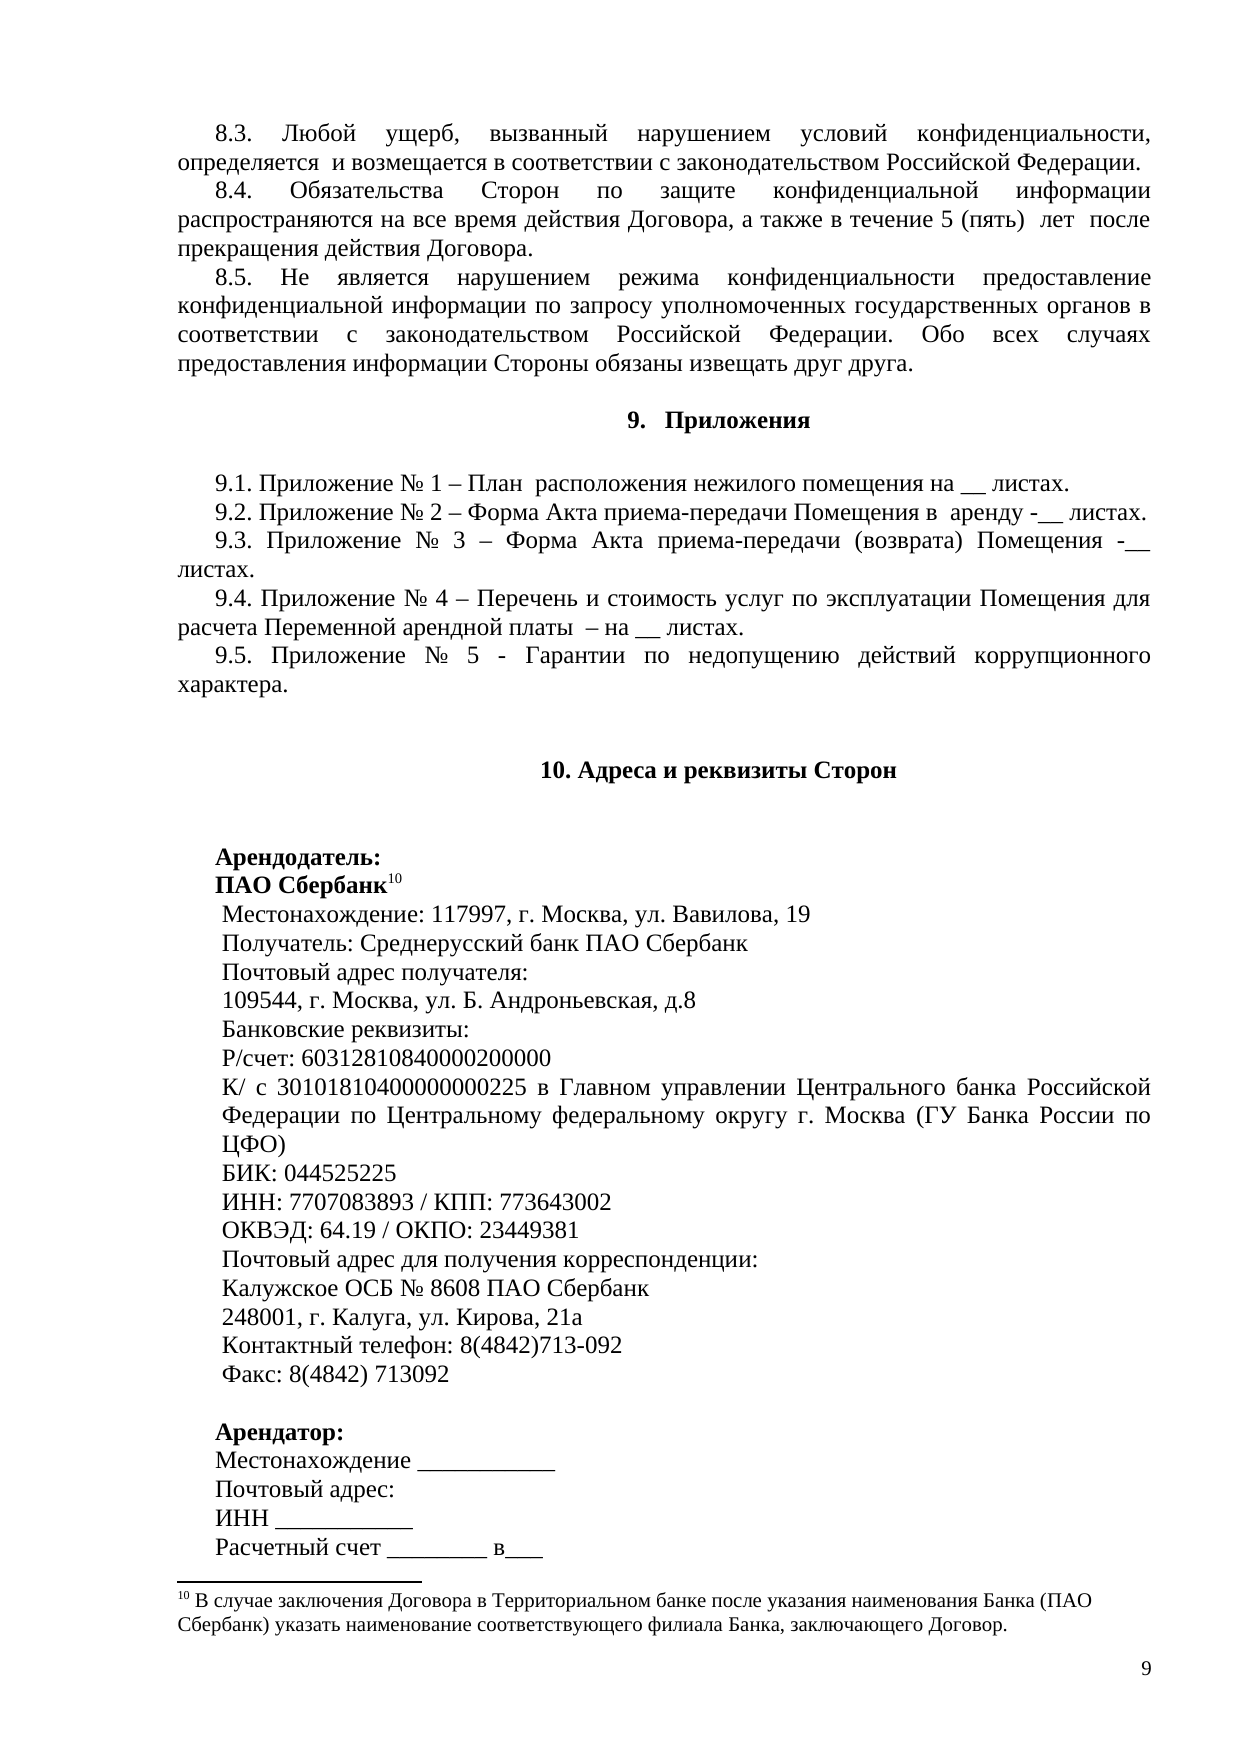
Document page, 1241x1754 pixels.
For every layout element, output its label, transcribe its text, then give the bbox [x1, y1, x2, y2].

text 109544, г. Москва, ул. Б. Андроньевская, д.8 [222, 985, 1152, 1014]
text БИК: 044525225 [222, 1158, 1152, 1187]
list Приложения [286, 406, 1152, 434]
text 8.3. Любой ущерб, вызванный нарушением условий конфиденциальности, определяется и возмещается в соответствии с законодательством Российской Федерации. [177, 118, 1152, 176]
text Факс: 8(4842) 713092 [222, 1359, 1152, 1388]
text Расчетный счет ________ в___ [177, 1532, 1152, 1560]
text 9.2. Приложение № 2 – Форма Акта приема-передачи Помещения в аренду -__ листах. [177, 497, 1152, 525]
text Почтовый адрес получателя: [222, 957, 1152, 985]
text Местонахождение: 117997, г. Москва, ул. Вавилова, 19 [222, 899, 1152, 928]
text 8.4. Обязательства Сторон по защите конфиденциальной информации распространяются на все время действия Договора, а также в течение 5 (пять) лет после прекращения действия Договора. [177, 176, 1152, 262]
text 9.4. Приложение № 4 – Перечень и стоимость услуг по эксплуатации Помещения для расчета Переменной арендной платы – на __ листах. [177, 583, 1152, 640]
text 9.3. Приложение № 3 – Форма Акта приема-передачи (возврата) Помещения -__ листах. [177, 525, 1152, 583]
text Калужское ОСБ № 8608 ПАО Сбербанк [222, 1273, 1152, 1302]
text Получатель: Среднерусский банк ПАО Сбербанк [222, 928, 1152, 957]
text ПАО Сбербанк [177, 870, 1152, 899]
text Арендодатель: [177, 842, 1152, 870]
text ОКВЭД: 64.19 / ОКПО: 23449381 [222, 1215, 1152, 1244]
text 9.5. Приложение № 5 - Гарантии по недопущению действий коррупционного характера. [177, 640, 1152, 698]
text Р/счет: 60312810840000200000 [222, 1043, 1152, 1072]
subtitle Местонахождение ___________ [177, 1445, 1152, 1474]
text 9.1. Приложение № 1 – План расположения нежилого помещения на __ листах. [177, 468, 1152, 497]
text Арендатор: [177, 1417, 1152, 1445]
list Адреса и реквизиты Сторон [286, 755, 1152, 784]
text 8.5. Не является нарушением режима конфиденциальности предоставление конфиденциальной информации по запросу уполномоченных государственных органов в соответствии с законодательством Российской Федерации. Обо всех случаях предоставления информации Стороны обязаны извещать друг друга. [177, 262, 1152, 377]
text ИНН ___________ [177, 1503, 1152, 1532]
text Почтовый адрес: [177, 1474, 1152, 1503]
text Банковские реквизиты: [222, 1014, 1152, 1043]
text 248001, г. Калуга, ул. Кирова, 21а [222, 1302, 1152, 1330]
text ИНН: 7707083893 / КПП: 773643002 [222, 1187, 1152, 1215]
text Контактный телефон: 8(4842)713-092 [222, 1330, 1152, 1359]
text Почтовый адрес для получения корреспонденции: [222, 1244, 1152, 1273]
text К/ с 30101810400000000225 в Главном управлении Центрального банка Российской Федерации по Центральному федеральному округу г. Москва (ГУ Банка России по ЦФО) [222, 1072, 1152, 1158]
